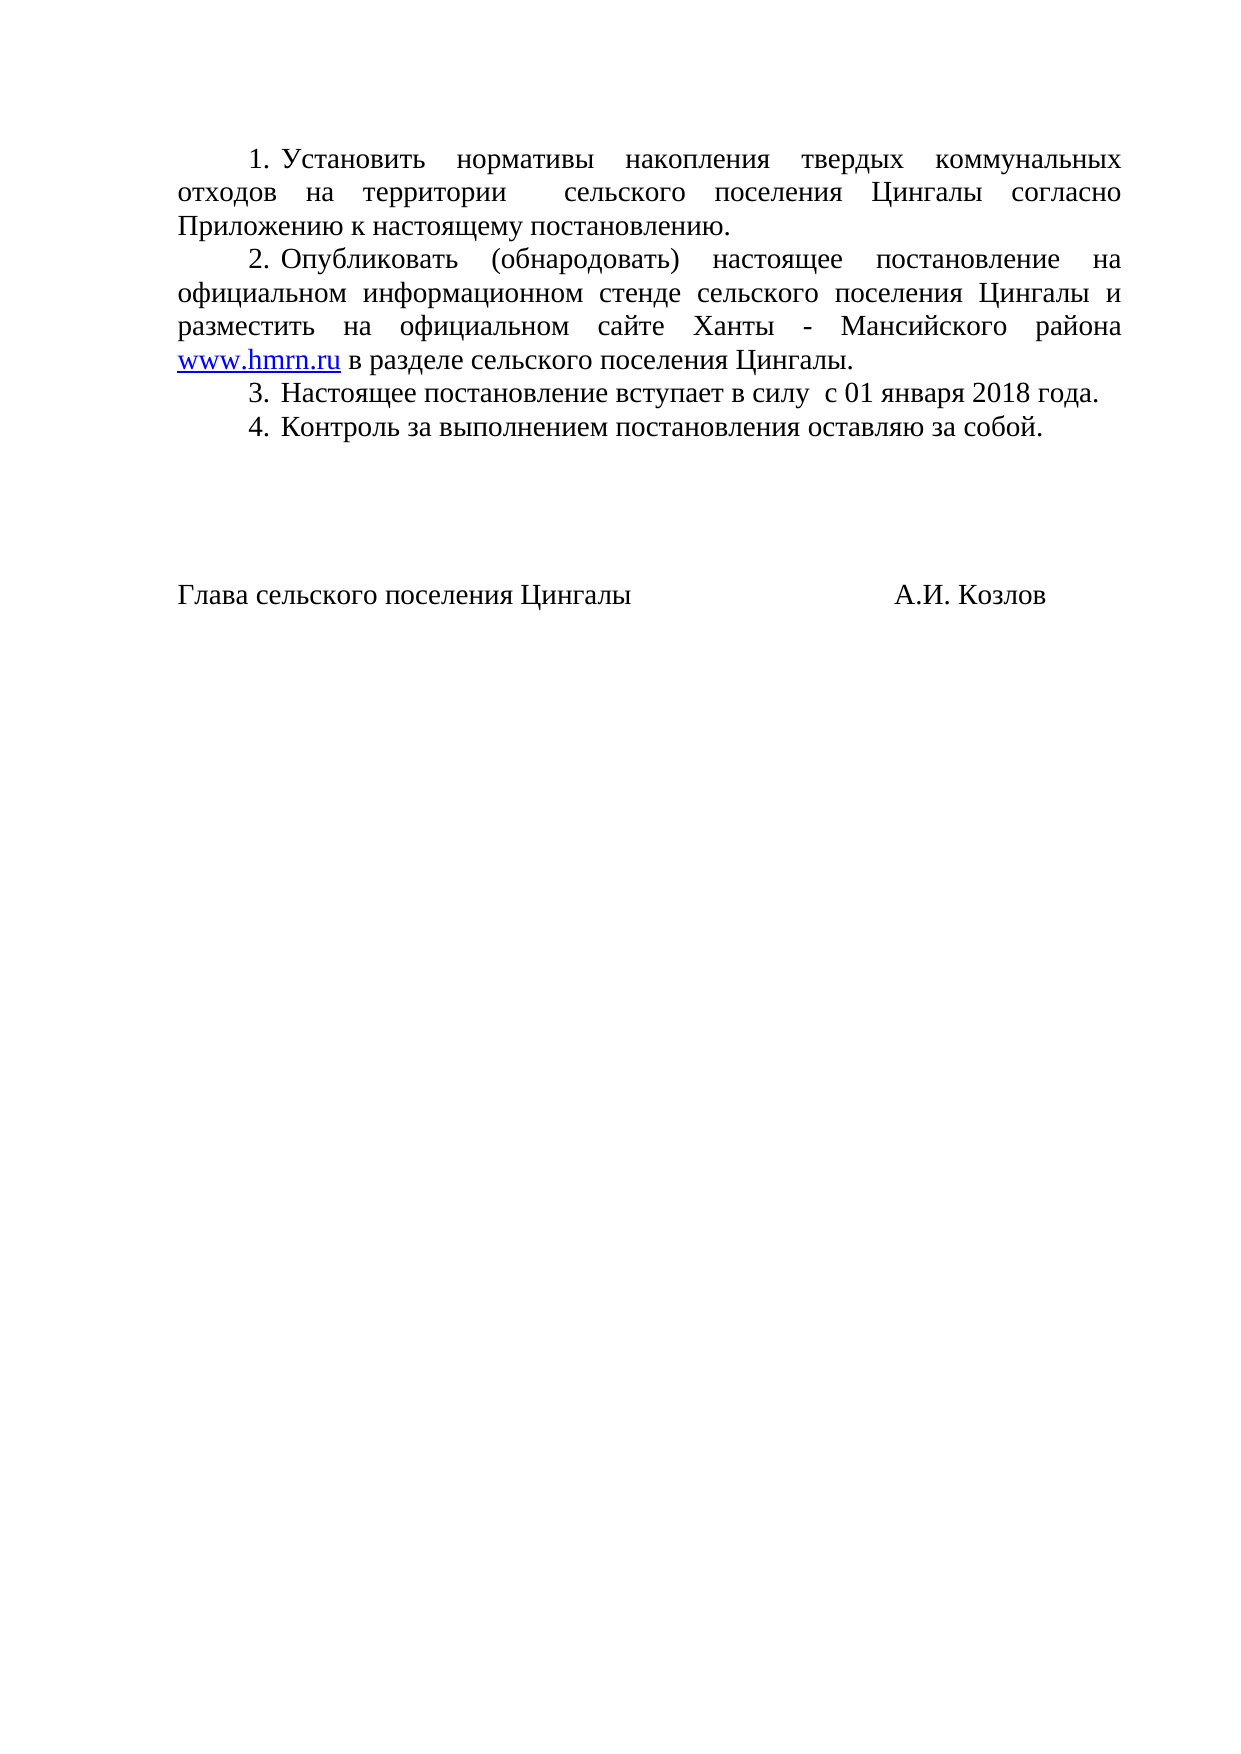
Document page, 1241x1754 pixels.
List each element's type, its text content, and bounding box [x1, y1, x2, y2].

list Установить нормативы накопления твердых коммунальных отходов на территории сельского поселения Цингалы согласно Приложению к настоящему постановлению. [177, 141, 1122, 241]
list Контроль за выполнением постановления оставляю за собой. [177, 409, 1122, 443]
text Глава сельского поселения Цингалы А.И. Козлов [177, 577, 1122, 610]
list Настоящее постановление вступает в силу с 01 января 2018 года. [177, 376, 1122, 409]
list Опубликовать (обнародовать) настоящее постановление на официальном информационном стенде сельского поселения Цингалы и разместить на официальном сайте Ханты - Мансийского района www.hmrn.ru в разделе сельского поселения Цингалы. [177, 241, 1122, 376]
